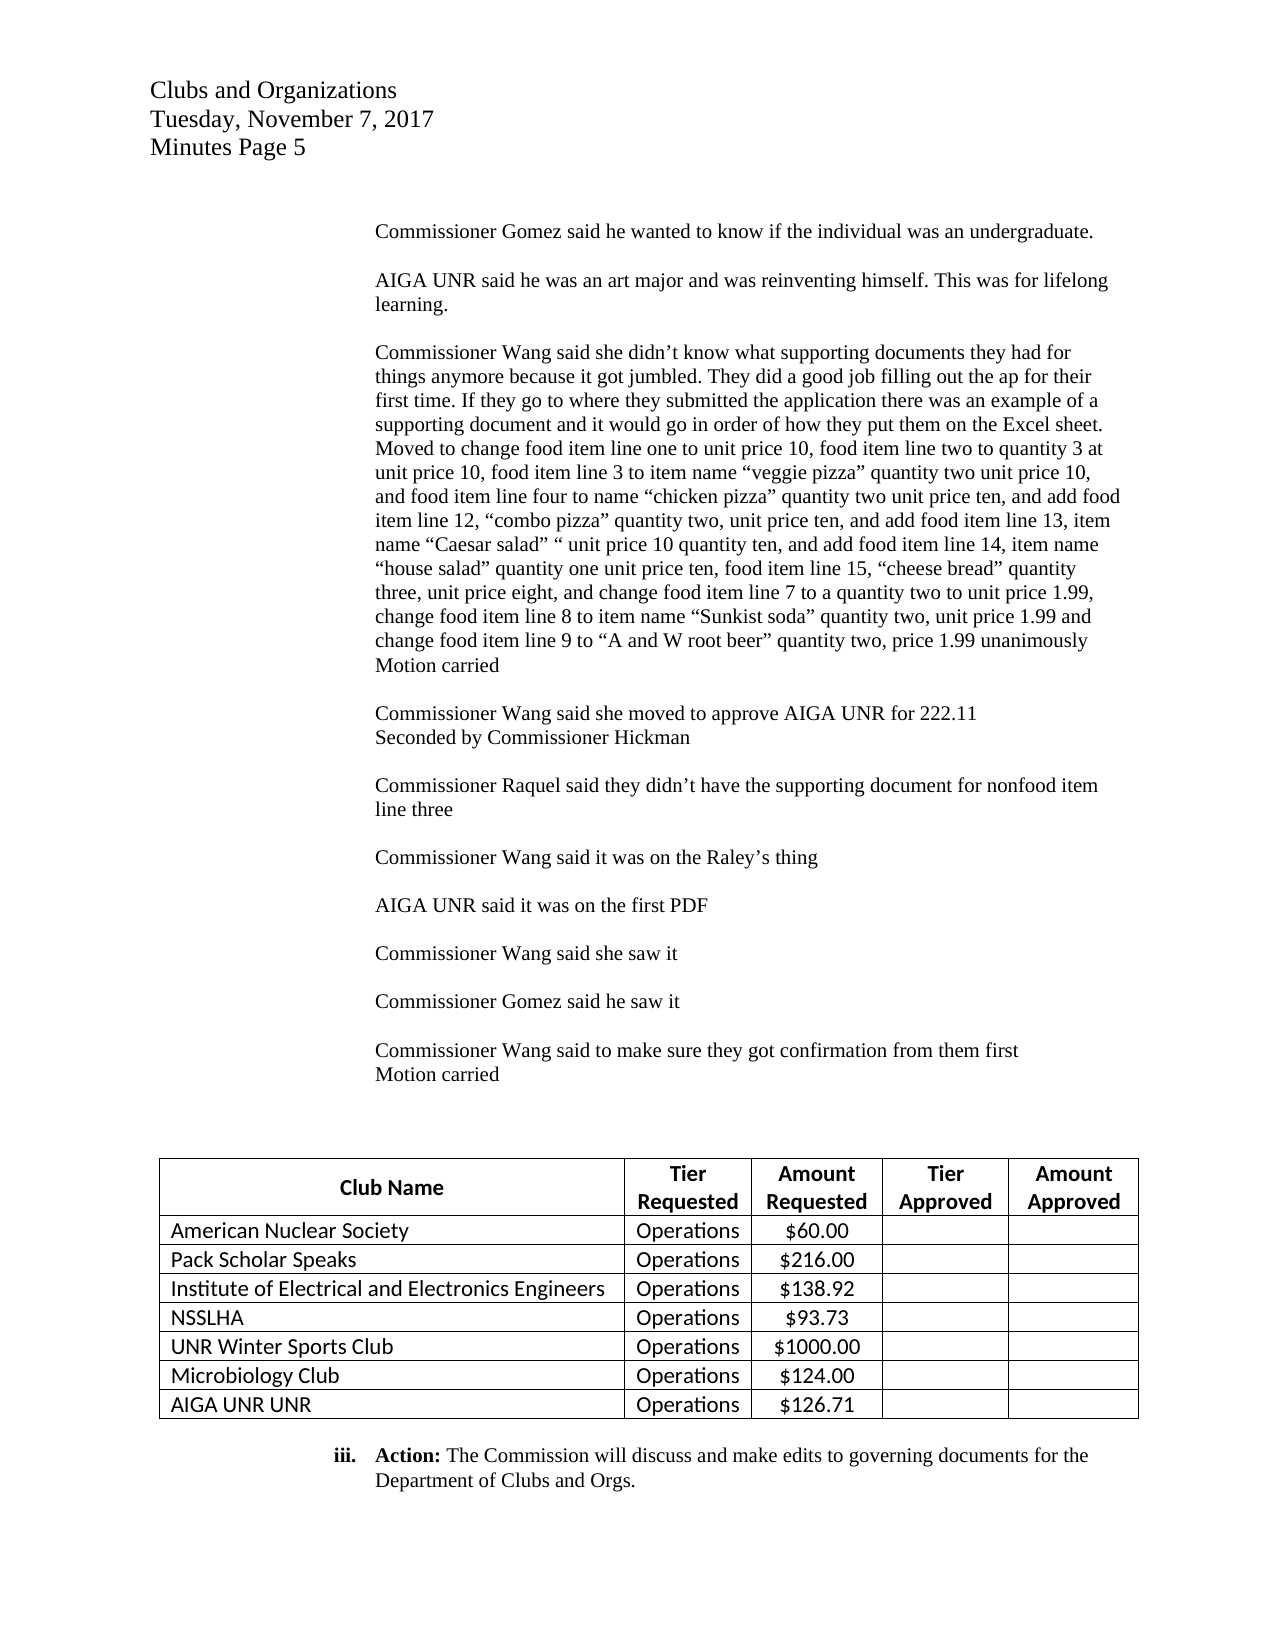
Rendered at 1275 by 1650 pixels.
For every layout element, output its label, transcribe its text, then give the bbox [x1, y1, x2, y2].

table_cell [883, 1245, 1008, 1273]
table_cell [883, 1274, 1008, 1302]
list Commissioner Wang said she moved to approve AIGA UNR for 222.11 [375, 701, 1125, 725]
table_cell [1009, 1274, 1138, 1302]
table_cell Operations [625, 1245, 751, 1273]
table_header Amount Approved [1009, 1159, 1138, 1215]
table_cell American Nuclear Society [160, 1216, 624, 1244]
table_cell [883, 1332, 1008, 1360]
table_cell [1009, 1390, 1138, 1418]
table_cell Operations [625, 1303, 751, 1331]
table_cell $124.00 [752, 1361, 882, 1389]
list Commissioner Wang said she didn’t know what supporting documents they had for things anymore because it got jumbled. They did a good job filling out the ap for their first time. If they go to where they submitted the application there was an example of a supporting document and it would go in order of how they put them on the Excel sheet. Moved to change food item line one to unit price 10, food item line two to quantity 3 at unit price 10, food item line 3 to item name “veggie pizza” quantity two unit price 10, and food item line four to name “chicken pizza” quantity two unit price ten, and add food item line 12, “combo pizza” quantity two, unit price ten, and add food item line 13, item name “Caesar salad” “ unit price 10 quantity ten, and add food item line 14, item name “house salad” quantity one unit price ten, food item line 15, “cheese bread” quantity three, unit price eight, and change food item line 7 to a quantity two to unit price 1.99, change food item line 8 to item name “Sunkist soda” quantity two, unit price 1.99 and change food item line 9 to “A and W root beer” quantity two, price 1.99 unanimously [375, 340, 1125, 652]
list Commissioner Wang said she saw it [375, 941, 1125, 965]
table_header Amount Requested [752, 1159, 882, 1215]
table_cell Operations [625, 1390, 751, 1418]
table_cell Operations [625, 1332, 751, 1360]
list Seconded by Commissioner Hickman [375, 725, 1125, 749]
table_cell [1009, 1216, 1138, 1244]
table_cell $60.00 [752, 1216, 882, 1244]
list AIGA UNR said it was on the first PDF [375, 893, 1125, 917]
list Commissioner Raquel said they didn’t have the supporting document for nonfood item line three [375, 773, 1125, 821]
table_cell $1000.00 [752, 1332, 882, 1360]
table_cell Operations [625, 1361, 751, 1389]
table_cell $216.00 [752, 1245, 882, 1273]
table_header Tier Approved [883, 1159, 1008, 1215]
table_cell [883, 1303, 1008, 1331]
table_cell [1009, 1361, 1138, 1389]
list Commissioner Gomez said he saw it [375, 989, 1125, 1013]
table_cell $93.73 [752, 1303, 882, 1331]
table_cell UNR Winter Sports Club [160, 1332, 624, 1360]
table_header Club Name [160, 1159, 624, 1215]
list Commissioner Gomez said he wanted to know if the individual was an undergraduate. [375, 219, 1125, 243]
table_cell Operations [625, 1274, 751, 1302]
table_cell Microbiology Club [160, 1361, 624, 1389]
table_cell [1009, 1332, 1138, 1360]
table_cell [1009, 1245, 1138, 1273]
table_cell NSSLHA [160, 1303, 624, 1331]
list Commissioner Wang said it was on the Raley’s thing [375, 845, 1125, 869]
list Motion carried [375, 1062, 1125, 1086]
table_cell [883, 1390, 1008, 1418]
list Motion carried [375, 652, 1125, 677]
table_cell $138.92 [752, 1274, 882, 1302]
table_cell [1009, 1303, 1138, 1331]
table_cell AIGA UNR UNR [160, 1390, 624, 1418]
table_header Tier Requested [625, 1159, 751, 1215]
table_cell $126.71 [752, 1390, 882, 1418]
list Action: The Commission will discuss and make edits to governing documents for the Department of Clubs and Orgs. [356, 1443, 1125, 1492]
table_cell [883, 1216, 1008, 1244]
list AIGA UNR said he was an art major and was reinventing himself. This was for lifelong learning. [375, 267, 1125, 316]
table_cell Institute of Electrical and Electronics Engineers [160, 1274, 624, 1302]
list Commissioner Wang said to make sure they got confirmation from them first [375, 1037, 1125, 1062]
table_cell [883, 1361, 1008, 1389]
table_cell Pack Scholar Speaks [160, 1245, 624, 1273]
table_cell Operations [625, 1216, 751, 1244]
